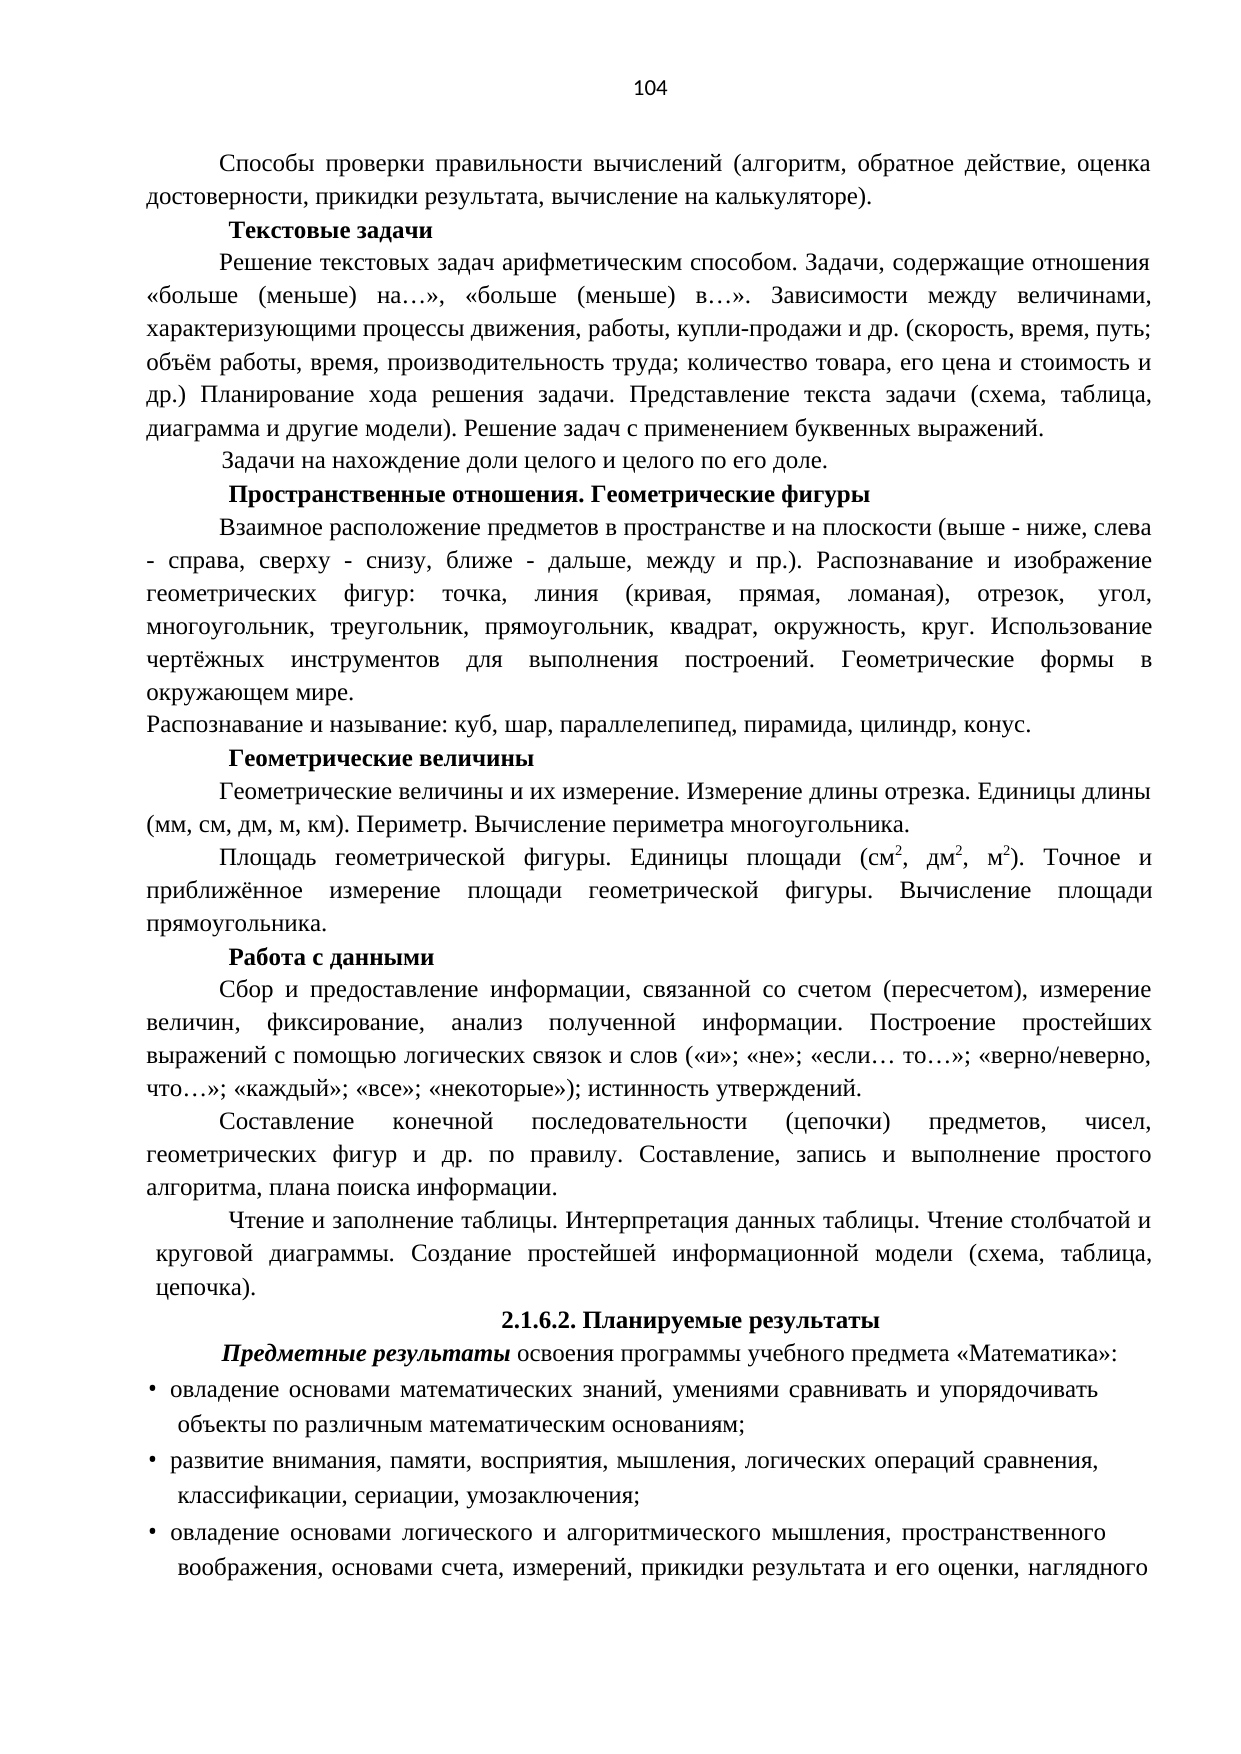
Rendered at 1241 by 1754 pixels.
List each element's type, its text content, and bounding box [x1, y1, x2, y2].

subtitle Планируемые результаты [501, 1305, 1213, 1334]
text • развитие внимания, памяти, восприятия, мышления, логических операций сравнения, классификации, сериации, умозаключения; [148, 1442, 1213, 1509]
text Способы проверки правильности вычислений (алгоритм, обратное действие, оценка достоверности, прикидки результата, вычисление на калькуляторе). [146, 148, 1152, 210]
text Чтение и заполнение таблицы. Интерпретация данных таблицы. Чтение столбчатой и круговой диаграммы. Создание простейшей информационной модели (схема, таблица, цепочка). [156, 1206, 1152, 1300]
text Площадь геометрической фигуры. Единицы площади (см2, дм2, м2). Точное и приближённое измерение площади геометрической фигуры. Вычисление площади прямоугольника. [146, 842, 1152, 937]
text Решение текстовых задач арифметическим способом. Задачи, содержащие отношения [219, 247, 1213, 276]
text Предметные результаты освоения программы учебного предмета «Математика»: [221, 1338, 1213, 1366]
text Задачи на нахождение доли целого и целого по его доле. [221, 446, 1213, 474]
text Геометрические величины и их измерение. Измерение длины отрезка. Единицы длины (мм, см, дм, м, км). Периметр. Вычисление периметра многоугольника. [146, 776, 1152, 838]
subtitle Работа с данными [228, 942, 1213, 970]
text - справа, сверху - снизу, ближе - дальше, между и пр.). Распознавание и изображение геометрических фигур: точка, линия (кривая, прямая, ломаная), отрезок, угол, многоугольник, треугольник, прямоугольник, квадрат, окружность, круг. Использование чертёжных инструментов для выполнения построений. Геометрические формы в окружающем мире. [146, 545, 1152, 706]
text Составление конечной последовательности (цепочки) предметов, чисел, геометрических фигур и др. по правилу. Составление, запись и выполнение простого алгоритма, плана поиска информации. [146, 1106, 1152, 1201]
text • овладение основами логического и алгоритмического мышления, пространственного воображения, основами счета, измерений, прикидки результата и его оценки, наглядного [148, 1513, 1213, 1581]
text «больше (меньше) на…», «больше (меньше) в…». Зависимости между величинами, характеризующими процессы движения, работы, купли-продажи и др. (скорость, время, путь; объём работы, время, производительность труда; количество товара, его цена и стоимость и др.) Планирование хода решения задачи. Представление текста задачи (схема, таблица, диаграмма и другие модели). Решение задач с применением буквенных выражений. [146, 281, 1152, 441]
subtitle Текстовые задачи [228, 215, 1213, 243]
text 104 [151, 73, 1149, 101]
text • овладение основами математических знаний, умениями сравнивать и упорядочивать объекты по различным математическим основаниям; [148, 1371, 1148, 1438]
text Взаимное расположение предметов в пространстве и на плоскости (выше - ниже, слева [219, 512, 1213, 540]
subtitle Пространственные отношения. Геометрические фигуры [228, 479, 1213, 508]
subtitle Геометрические величины [228, 743, 1213, 772]
text Распознавание и называние: куб, шар, параллелепипед, пирамида, цилиндр, конус. [146, 710, 1213, 739]
text Сбор и предоставление информации, связанной со счетом (пересчетом), измерение величин, фиксирование, анализ полученной информации. Построение простейших выражений с помощью логических связок и слов («и»; «не»; «если… то…»; «верно/неверно, что…»; «каждый»; «все»; «некоторые»); истинность утверждений. [146, 974, 1152, 1102]
